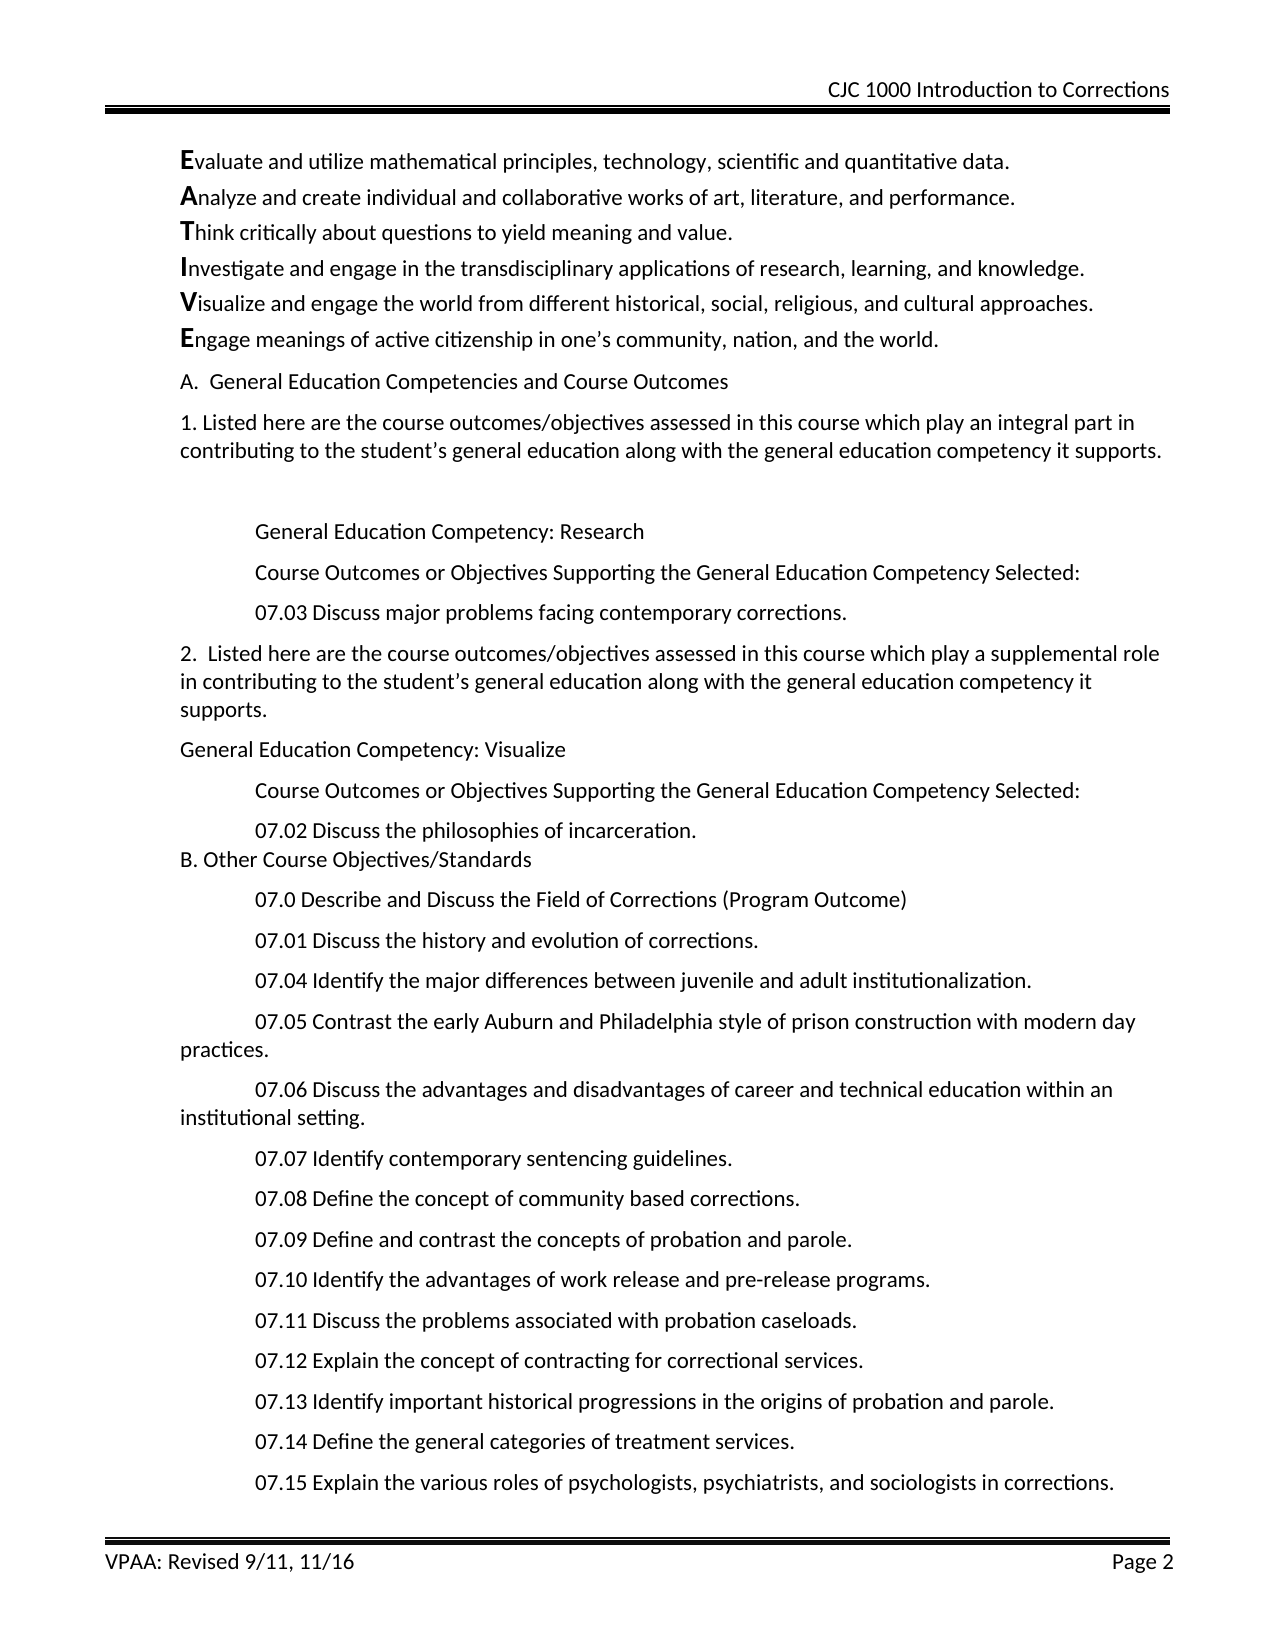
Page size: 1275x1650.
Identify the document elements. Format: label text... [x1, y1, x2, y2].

text 2. Listed here are the course outcomes/objectives assessed in this course which play a supplemental role in contributing to the student’s general education along with the general education competency it supports. [180, 639, 1170, 723]
text 07.09 Define and contrast the concepts of probation and parole. [180, 1225, 1170, 1253]
text 07.0 Describe and Discuss the Field of Corrections (Program Outcome) [180, 885, 1170, 913]
text 07.03 Discuss major problems facing contemporary corrections. [180, 598, 1170, 627]
text Evaluate and utilize mathematical principles, technology, scientific and quantitative data. [180, 141, 1170, 177]
text 07.01 Discuss the history and evolution of corrections. [180, 926, 1170, 954]
text 07.05 Contrast the early Auburn and Philadelphia style of prison construction with modern day practices. [180, 1007, 1170, 1063]
text General Education Competency: Visualize [180, 736, 1170, 764]
text Course Outcomes or Objectives Supporting the General Education Competency Selected: [180, 776, 1170, 804]
text 07.10 Identify the advantages of work release and pre-release programs. [180, 1265, 1170, 1293]
text 07.06 Discuss the advantages and disadvantages of career and technical education within an institutional setting. [180, 1075, 1170, 1131]
text 07.12 Explain the concept of contracting for correctional services. [180, 1346, 1170, 1374]
text 07.11 Discuss the problems associated with probation caseloads. [180, 1306, 1170, 1334]
text 07.14 Define the general categories of treatment services. [180, 1427, 1170, 1456]
text Investigate and engage in the transdisciplinary applications of research, learning, and knowledge. [180, 248, 1170, 283]
text 07.04 Identify the major differences between juvenile and adult institutionalization. [180, 966, 1170, 994]
text 07.15 Explain the various roles of psychologists, psychiatrists, and sociologists in corrections. [180, 1468, 1170, 1496]
text 07.07 Identify contemporary sentencing guidelines. [180, 1144, 1170, 1172]
text Visualize and engage the world from different historical, social, religious, and cultural approaches. [180, 283, 1170, 319]
text Analyze and create individual and collaborative works of art, literature, and performance. [180, 177, 1170, 212]
text 07.08 Define the concept of community based corrections. [180, 1184, 1170, 1212]
text 1. Listed here are the course outcomes/objectives assessed in this course which play an integral part in contributing to the student’s general education along with the general education competency it supports. [180, 408, 1170, 464]
text 07.02 Discuss the philosophies of incarceration. B. Other Course Objectives/Standards [180, 817, 1170, 873]
text Course Outcomes or Objectives Supporting the General Education Competency Selected: [180, 558, 1170, 586]
text General Education Competency: Research [180, 517, 1170, 546]
text Think critically about questions to yield meaning and value. [180, 212, 1170, 248]
text 07.13 Identify important historical progressions in the origins of probation and parole. [180, 1387, 1170, 1415]
text Engage meanings of active citizenship in one’s community, nation, and the world. [180, 319, 1170, 355]
text A. General Education Competencies and Course Outcomes [180, 367, 1170, 395]
